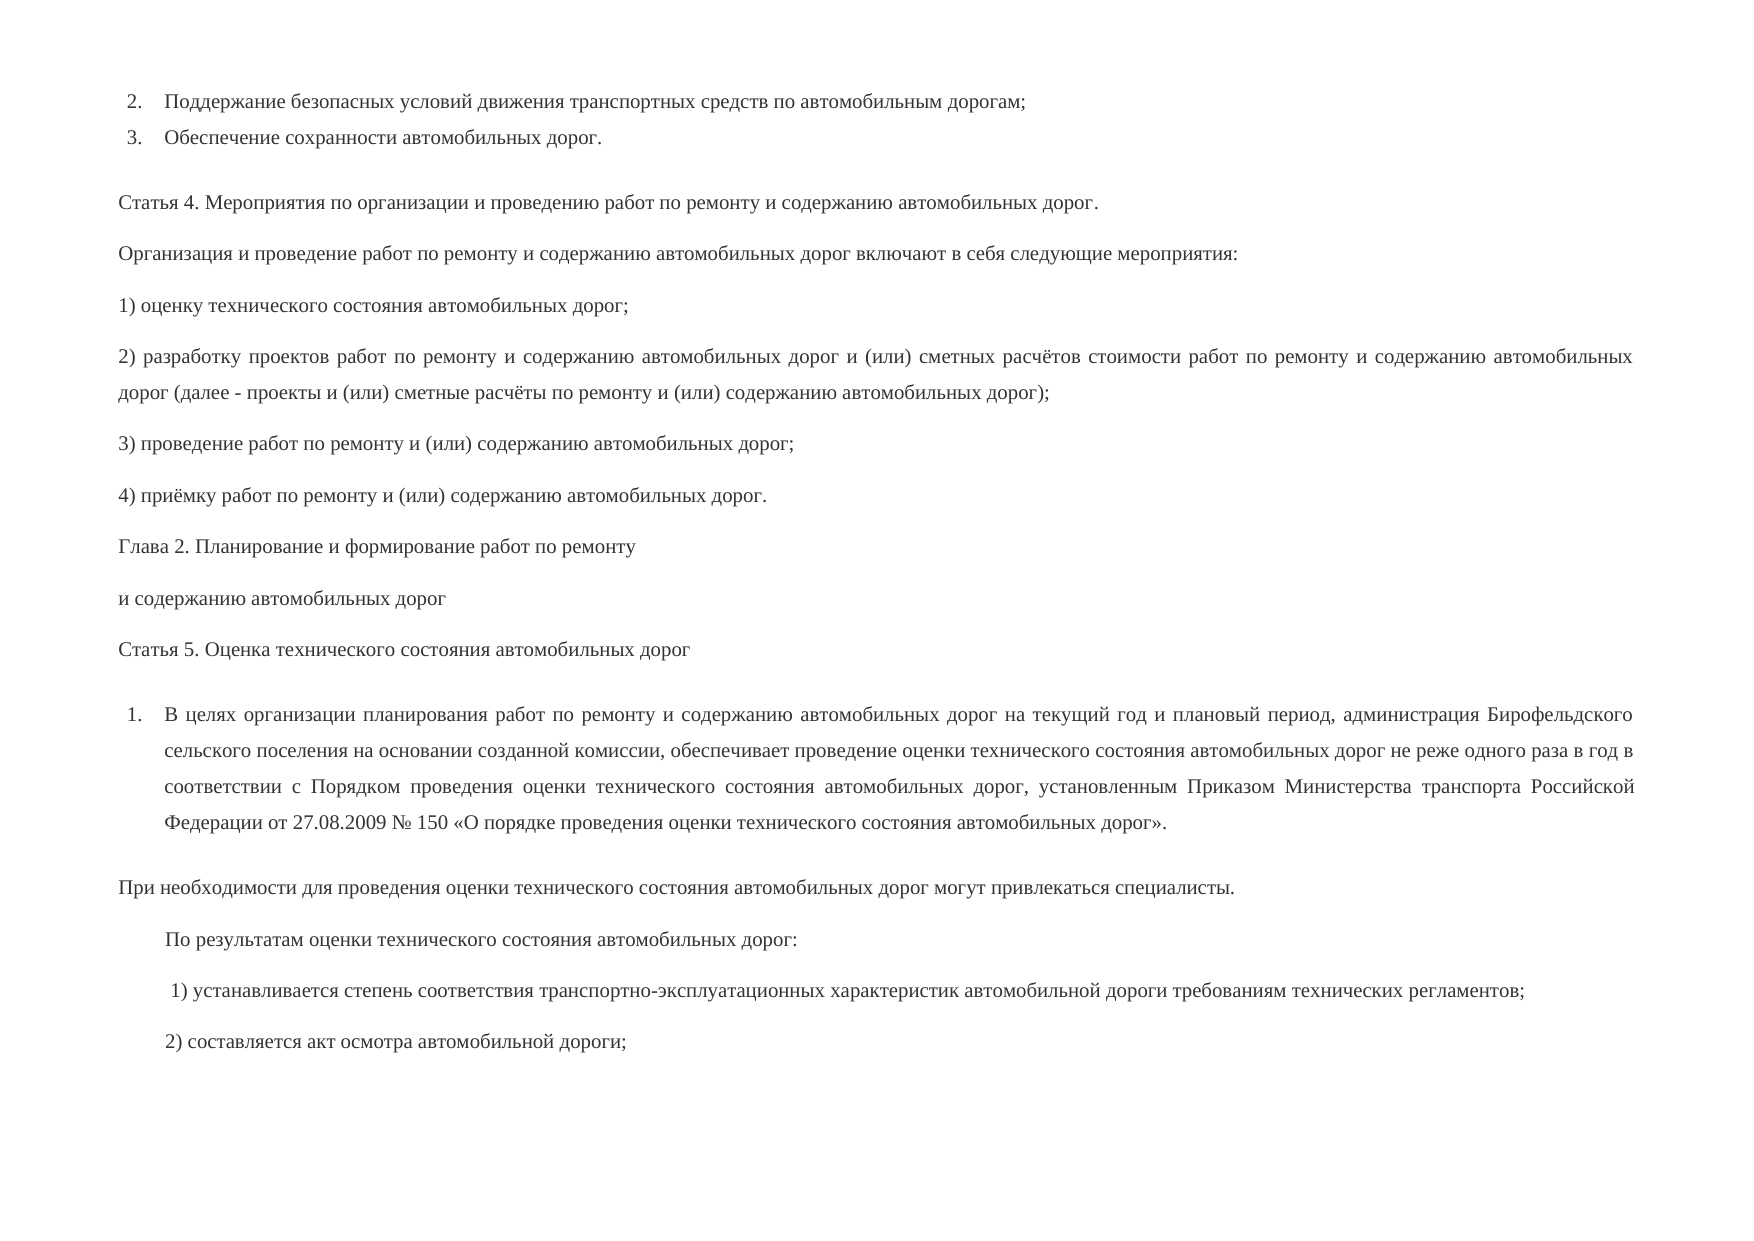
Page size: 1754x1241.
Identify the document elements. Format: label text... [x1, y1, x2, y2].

text Глава 2. Планирование и формирование работ по ремонту [118, 534, 1636, 558]
text 1) оценку технического состояния автомобильных дорог; [118, 293, 1636, 317]
text При необходимости для проведения оценки технического состояния автомобильных дорог могут привлекаться специалисты. [118, 875, 1636, 899]
list Обеспечение сохранности автомобильных дорог. [127, 125, 1636, 149]
text 4) приёмку работ по ремонту и (или) содержанию автомобильных дорог. [118, 483, 1636, 507]
text 3) проведение работ по ремонту и (или) содержанию автомобильных дорог; [118, 431, 1636, 455]
text 2) разработку проектов работ по ремонту и содержанию автомобильных дорог и (или) сметных расчётов стоимости работ по ремонту и содержанию автомобильных дорог (далее - проекты и (или) сметные расчёты по ремонту и (или) содержанию автомобильных дорог); [118, 344, 1636, 404]
text По результатам оценки технического состояния автомобильных дорог: [118, 927, 1636, 951]
text Статья 5. Оценка технического состояния автомобильных дорог [118, 637, 1636, 661]
text Статья 4. Мероприятия по организации и проведению работ по ремонту и содержанию автомобильных дорог. [118, 190, 1636, 214]
text 1) устанавливается степень соответствия транспортно-эксплуатационных характеристик автомобильной дороги требованиям технических регламентов; [118, 978, 1636, 1002]
text Организация и проведение работ по ремонту и содержанию автомобильных дорог включают в себя следующие мероприятия: [118, 241, 1636, 265]
list В целях организации планирования работ по ремонту и содержанию автомобильных дорог на текущий год и плановый период, администрация Бирофельдского сельского поселения на основании созданной комиссии, обеспечивает проведение оценки технического состояния автомобильных дорог не реже одного раза в год в соответствии с Порядком проведения оценки технического состояния автомобильных дорог, установленным Приказом Министерства транспорта Российской Федерации от 27.08.2009 № 150 «О порядке проведения оценки технического состояния автомобильных дорог». [127, 702, 1636, 834]
text и содержанию автомобильных дорог [118, 585, 1636, 609]
text 2) составляется акт осмотра автомобильной дороги; [118, 1029, 1636, 1053]
list Поддержание безопасных условий движения транспортных средств по автомобильным дорогам; [127, 89, 1636, 113]
